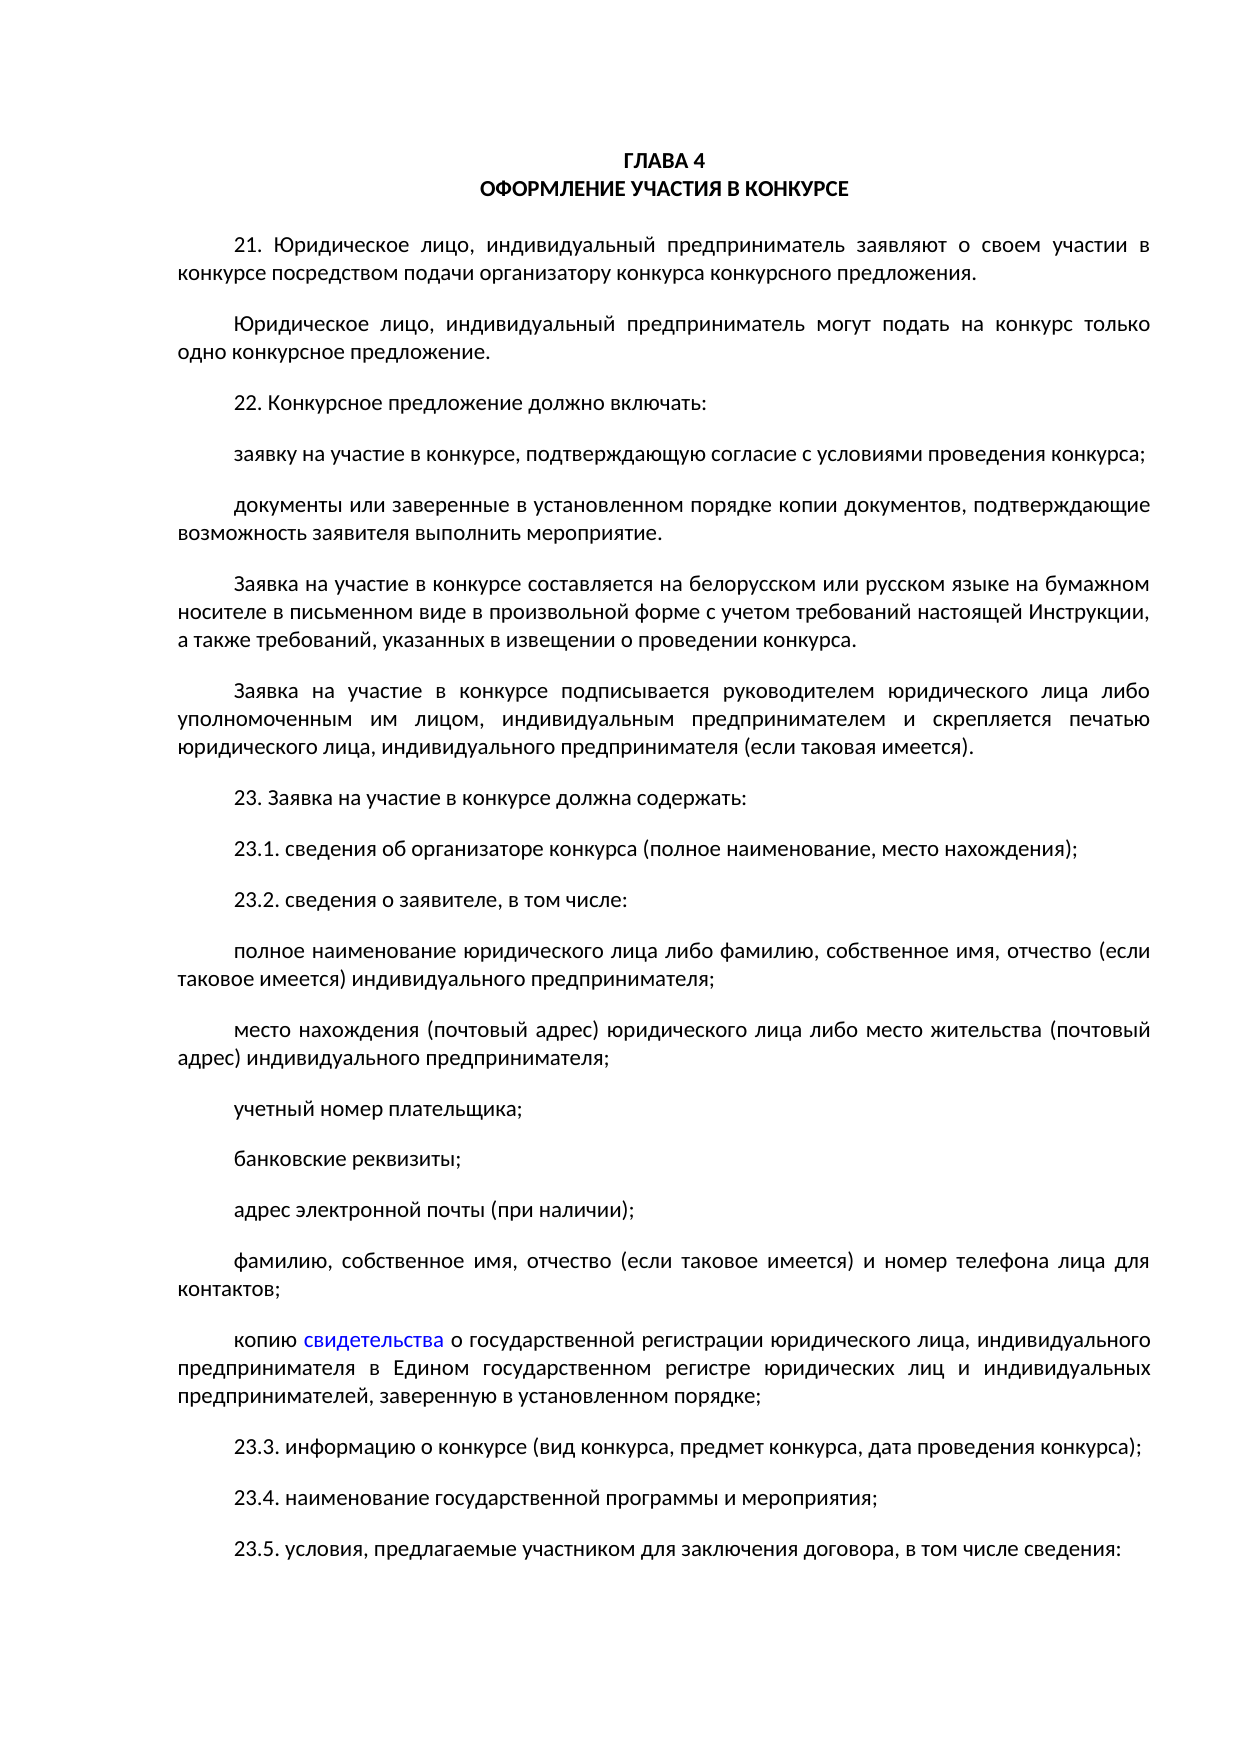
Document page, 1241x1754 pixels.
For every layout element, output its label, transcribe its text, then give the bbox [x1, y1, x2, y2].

text 23.1. сведения об организаторе конкурса (полное наименование, место нахождения); [177, 834, 1152, 862]
text банковские реквизиты; [177, 1144, 1152, 1173]
text 22. Конкурсное предложение должно включать: [177, 388, 1152, 416]
text Заявка на участие в конкурсе составляется на белорусском или русском языке на бумажном носителе в письменном виде в произвольной форме с учетом требований настоящей Инструкции, а также требований, указанных в извещении о проведении конкурса. [177, 569, 1152, 653]
text копию свидетельства о государственной регистрации юридического лица, индивидуального предпринимателя в Едином государственном регистре юридических лиц и индивидуальных предпринимателей, заверенную в установленном порядке; [177, 1325, 1152, 1409]
text адрес электронной почты (при наличии); [177, 1196, 1152, 1223]
text 23.4. наименование государственной программы и мероприятия; [177, 1483, 1152, 1511]
text заявку на участие в конкурсе, подтверждающую согласие с условиями проведения конкурса; [177, 439, 1152, 467]
text 23. Заявка на участие в конкурсе должна содержать: [177, 783, 1152, 811]
text 23.5. условия, предлагаемые участником для заключения договора, в том числе сведения: [177, 1534, 1152, 1562]
text 23.3. информацию о конкурсе (вид конкурса, предмет конкурса, дата проведения конкурса); [177, 1432, 1152, 1460]
text документы или заверенные в установленном порядке копии документов, подтверждающие возможность заявителя выполнить мероприятие. [177, 490, 1152, 546]
text учетный номер плательщика; [177, 1094, 1152, 1122]
text полное наименование юридического лица либо фамилию, собственное имя, отчество (если таковое имеется) индивидуального предпринимателя; [177, 936, 1152, 992]
text фамилию, собственное имя, отчество (если таковое имеется) и номер телефона лица для контактов; [177, 1246, 1152, 1302]
text 21. Юридическое лицо, индивидуальный предприниматель заявляют о своем участии в конкурсе посредством подачи организатору конкурса конкурсного предложения. [177, 230, 1152, 286]
text место нахождения (почтовый адрес) юридического лица либо место жительства (почтовый адрес) индивидуального предпринимателя; [177, 1015, 1152, 1071]
text Заявка на участие в конкурсе подписывается руководителем юридического лица либо уполномоченным им лицом, индивидуальным предпринимателем и скрепляется печатью юридического лица, индивидуального предпринимателя (если таковая имеется). [177, 676, 1152, 760]
text ГЛАВА 4 [177, 146, 1152, 174]
text Юридическое лицо, индивидуальный предприниматель могут подать на конкурс только одно конкурсное предложение. [177, 309, 1152, 365]
text 23.2. сведения о заявителе, в том числе: [177, 885, 1152, 913]
text ОФОРМЛЕНИЕ УЧАСТИЯ В КОНКУРСЕ [177, 174, 1152, 202]
